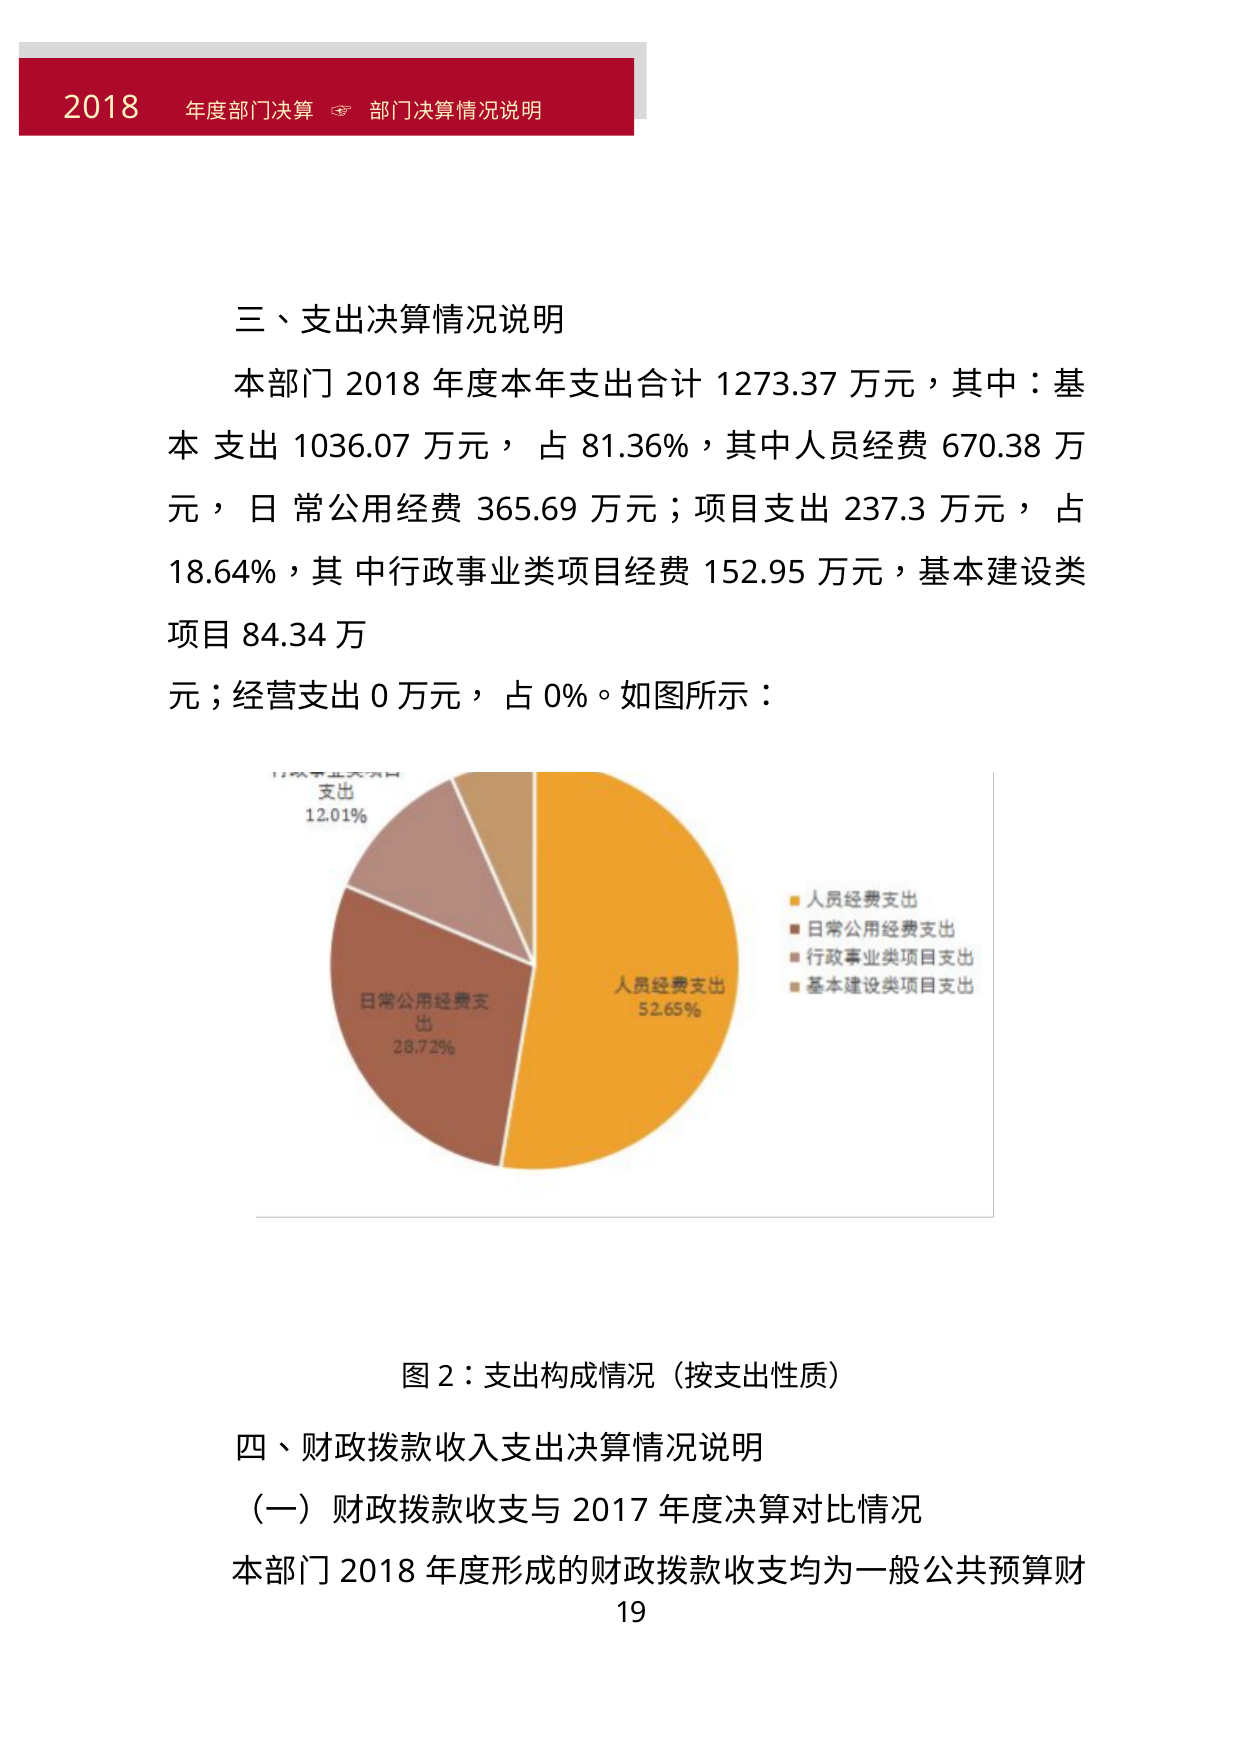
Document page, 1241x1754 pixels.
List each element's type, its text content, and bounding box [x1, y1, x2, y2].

text 四、财政拨款收入支出决算情况说明 [235, 1427, 1087, 1468]
text 图 2：支出构成情况（按支出性质） [401, 1369, 1087, 1426]
text （一）财政拨款收支与 2017 年度决算对比情况 [232, 1489, 1087, 1529]
picture [255, 772, 997, 1219]
text 本部门 2018 年度形成的财政拨款收支均为一般公共预算财 [0, 1551, 1087, 1591]
text 三、支出决算情况说明 [234, 298, 1087, 340]
text 元；经营支出 0 万元， 占 0%。如图所示： [168, 675, 1087, 716]
text 本部门 2018 年度本年支出合计 1273.37 万元，其中：基本 支出 1036.07 万元， 占 81.36%，其中人员经费 670.38 万元， 日 常公用经费 365.69 万元；项目支出 237.3 万元， 占 18.64%，其 中行政事业类项目经费 152.95 万元，基本建设类项目 84.34 万 [167, 361, 1087, 656]
